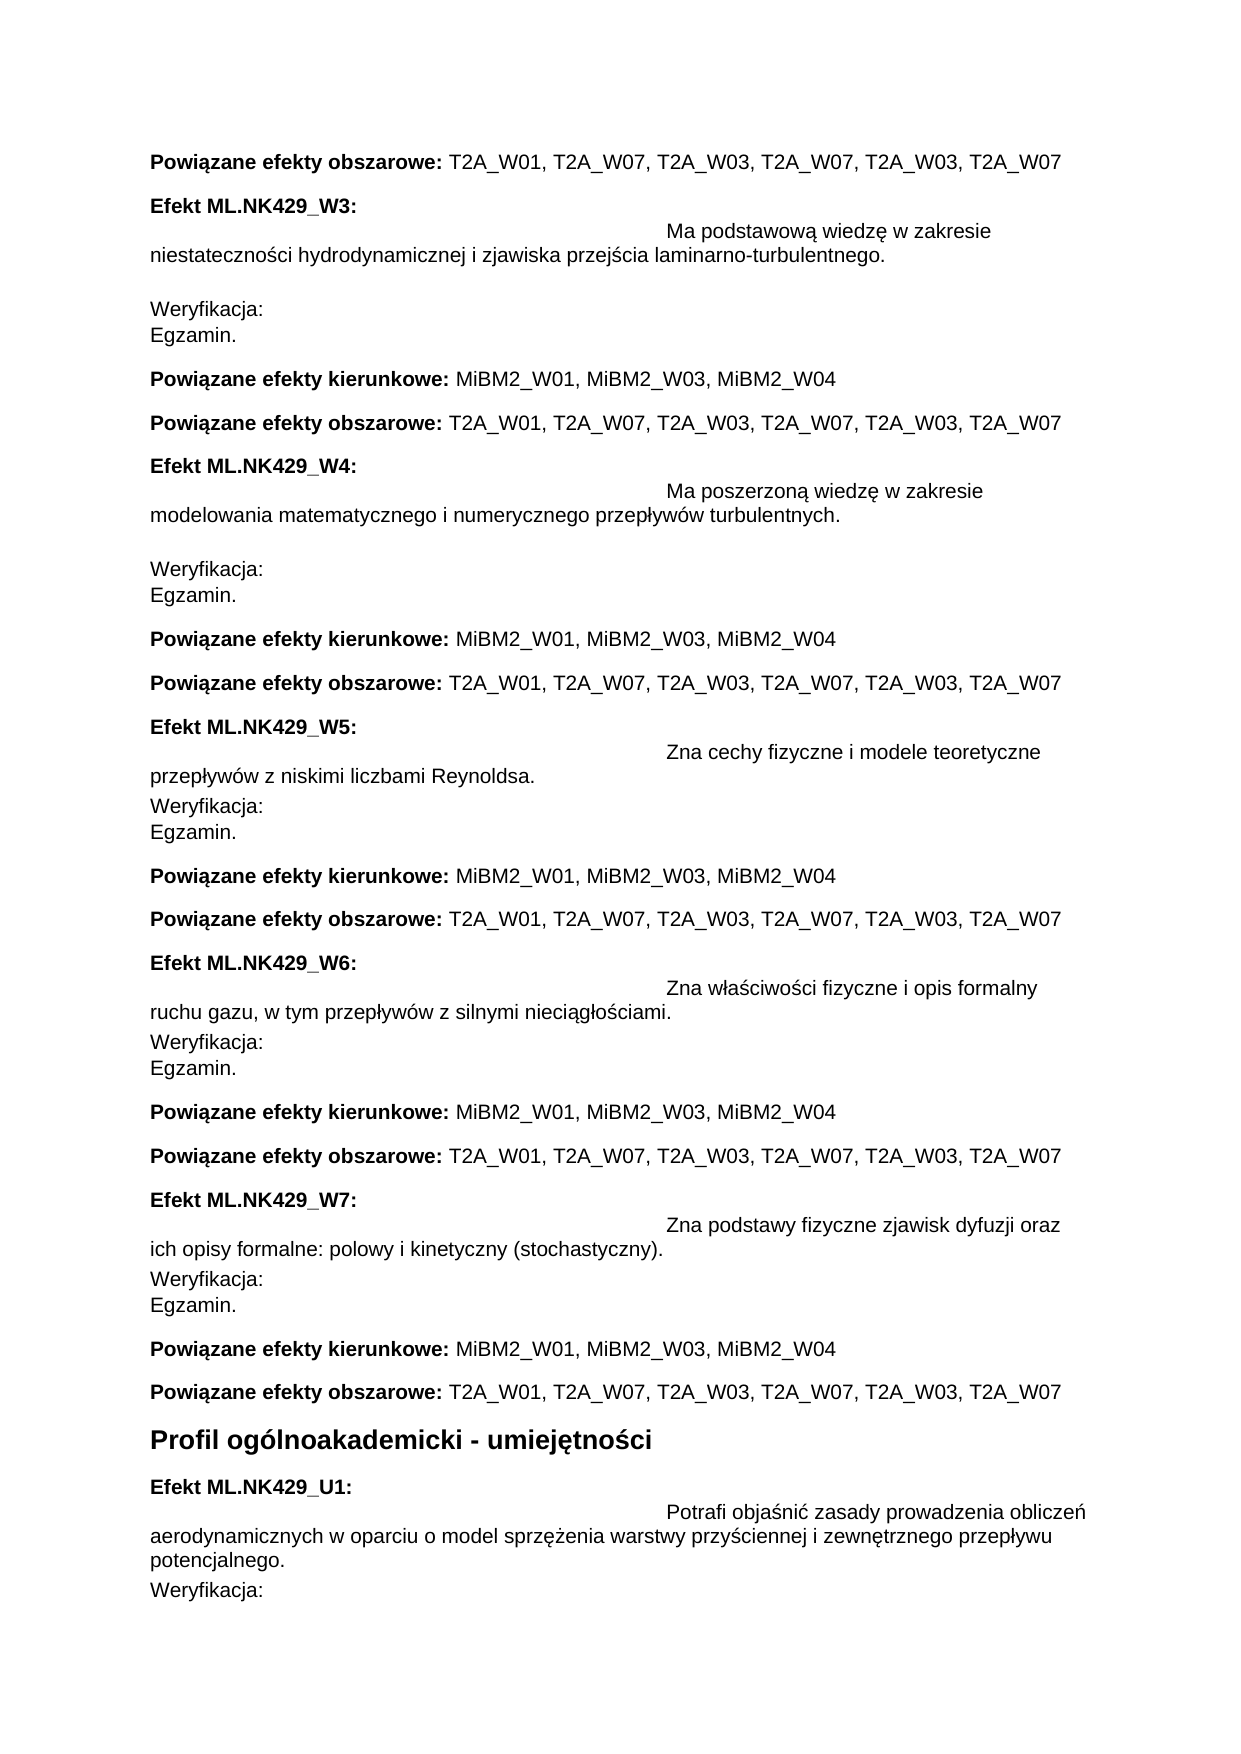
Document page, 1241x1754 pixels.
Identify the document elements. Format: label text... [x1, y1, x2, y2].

text Weryfikacja: [150, 297, 1090, 321]
text Egzamin. [150, 1056, 1090, 1080]
text Efekt ML.NK429_W4: [150, 454, 1090, 478]
text Zna cechy fizyczne i modele teoretyczne przepływów z niskimi liczbami Reynoldsa. [150, 739, 1090, 787]
text Weryfikacja: [150, 794, 1090, 818]
subtitle Profil ogólnoakademicki - umiejętności [150, 1424, 1090, 1455]
text Powiązane efekty obszarowe: T2A_W01, T2A_W07, T2A_W03, T2A_W07, T2A_W03, T2A_W07 [150, 1144, 1090, 1168]
text Efekt ML.NK429_W3: [150, 194, 1090, 218]
text Potrafi objaśnić zasady prowadzenia obliczeń aerodynamicznych w oparciu o model sprzężenia warstwy przyściennej i zewnętrznego przepływu potencjalnego. [150, 1500, 1090, 1572]
text Powiązane efekty obszarowe: T2A_W01, T2A_W07, T2A_W03, T2A_W07, T2A_W03, T2A_W07 [150, 410, 1090, 434]
text Efekt ML.NK429_U1: [150, 1475, 1090, 1499]
text Zna podstawy fizyczne zjawisk dyfuzji oraz ich opisy formalne: polowy i kinetyczny (stochastyczny). [150, 1212, 1090, 1260]
text Ma podstawową wiedzę w zakresie niestateczności hydrodynamicznej i zjawiska przejścia laminarno-turbulentnego. [150, 219, 1090, 291]
text Powiązane efekty kierunkowe: MiBM2_W01, MiBM2_W03, MiBM2_W04 [150, 367, 1090, 391]
text Weryfikacja: [150, 1578, 1090, 1602]
text Powiązane efekty obszarowe: T2A_W01, T2A_W07, T2A_W03, T2A_W07, T2A_W03, T2A_W07 [150, 1380, 1090, 1404]
text Egzamin. [150, 1293, 1090, 1317]
text Efekt ML.NK429_W5: [150, 714, 1090, 738]
text Egzamin. [150, 323, 1090, 347]
text Powiązane efekty obszarowe: T2A_W01, T2A_W07, T2A_W03, T2A_W07, T2A_W03, T2A_W07 [150, 907, 1090, 931]
text Weryfikacja: [150, 1030, 1090, 1054]
text Efekt ML.NK429_W6: [150, 951, 1090, 975]
text Powiązane efekty obszarowe: T2A_W01, T2A_W07, T2A_W03, T2A_W07, T2A_W03, T2A_W07 [150, 150, 1090, 174]
text Zna właściwości fizyczne i opis formalny ruchu gazu, w tym przepływów z silnymi nieciągłościami. [150, 976, 1090, 1024]
text Powiązane efekty kierunkowe: MiBM2_W01, MiBM2_W03, MiBM2_W04 [150, 1336, 1090, 1360]
text Egzamin. [150, 583, 1090, 607]
text Egzamin. [150, 820, 1090, 844]
text Efekt ML.NK429_W7: [150, 1187, 1090, 1211]
text Weryfikacja: [150, 1267, 1090, 1291]
text Powiązane efekty kierunkowe: MiBM2_W01, MiBM2_W03, MiBM2_W04 [150, 1100, 1090, 1124]
text Ma poszerzoną wiedzę w zakresie modelowania matematycznego i numerycznego przepływów turbulentnych. [150, 479, 1090, 551]
text Powiązane efekty kierunkowe: MiBM2_W01, MiBM2_W03, MiBM2_W04 [150, 627, 1090, 651]
text Weryfikacja: [150, 557, 1090, 581]
text Powiązane efekty obszarowe: T2A_W01, T2A_W07, T2A_W03, T2A_W07, T2A_W03, T2A_W07 [150, 671, 1090, 695]
text Powiązane efekty kierunkowe: MiBM2_W01, MiBM2_W03, MiBM2_W04 [150, 863, 1090, 887]
